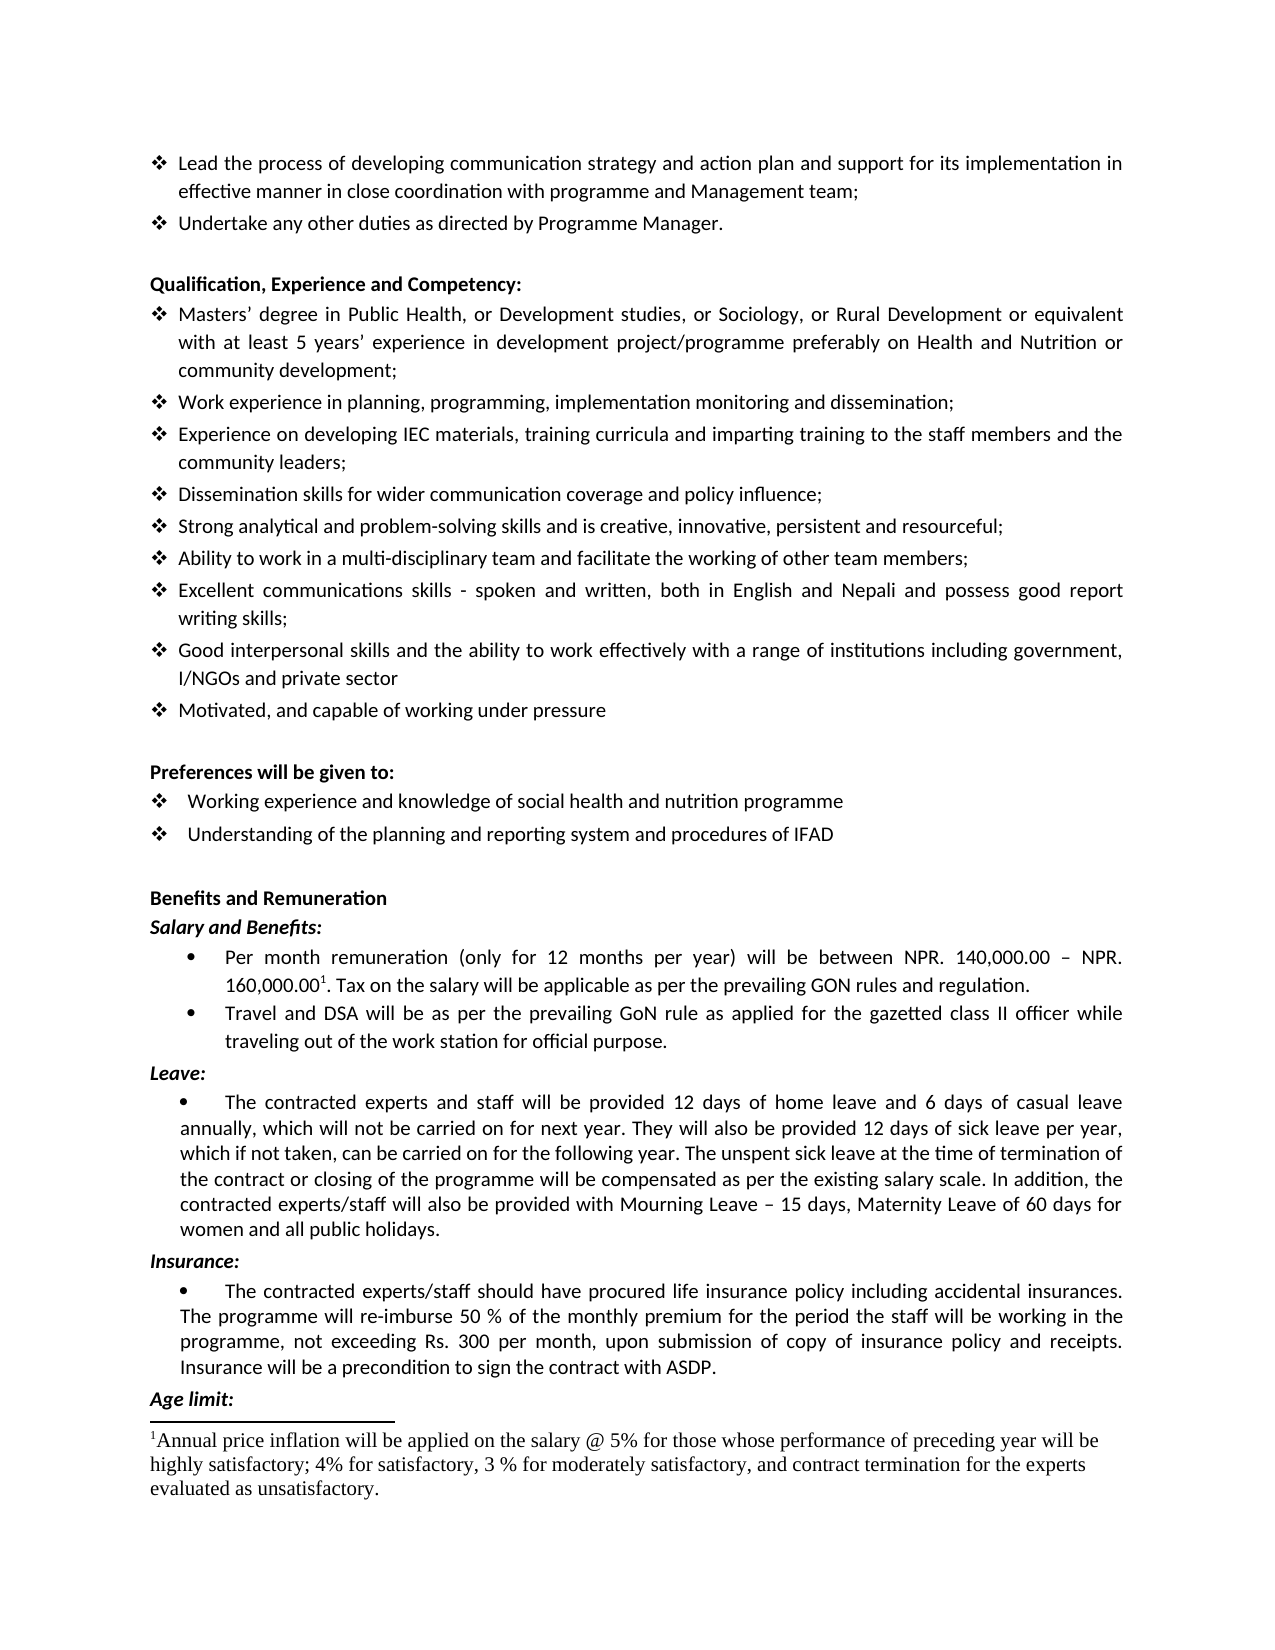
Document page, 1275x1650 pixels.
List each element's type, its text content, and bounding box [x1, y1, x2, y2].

list Ability to work in a multi-disciplinary team and facilitate the working of other team members; [150, 545, 1125, 571]
list Dissemination skills for wider communication coverage and policy influence; [150, 481, 1125, 507]
list Per month remuneration (only for 12 months per year) will be between NPR. 140,000.00 – NPR. 160,000.00. Tax on the salary will be applicable as per the prevailing GON rules and regulation. [187, 944, 1125, 997]
list Excellent communications skills - spoken and written, both in English and Nepali and possess good report writing skills; [150, 577, 1125, 631]
text Benefits and Remuneration [150, 885, 1125, 910]
list Motivated, and capable of working under pressure [150, 697, 1125, 723]
list Undertake any other duties as directed by Programme Manager. [150, 210, 1125, 235]
text Leave: [150, 1060, 1125, 1085]
list Lead the process of developing communication strategy and action plan and support for its implementation in effective manner in close coordination with programme and Management team; [150, 150, 1125, 203]
list Understanding of the planning and reporting system and procedures of IFAD [150, 821, 1125, 846]
list Experience on developing IEC materials, training curricula and imparting training to the staff members and the community leaders; [150, 421, 1125, 474]
list Masters’ degree in Public Health, or Development studies, or Sociology, or Rural Development or equivalent with at least 5 years’ experience in development project/programme preferably on Health and Nutrition or community development; [150, 301, 1125, 382]
text Insurance: [150, 1248, 1125, 1274]
text Salary and Benefits: [150, 914, 1125, 940]
text Preferences will be given to: [150, 759, 1125, 784]
list Working experience and knowledge of social health and nutrition programme [150, 789, 1125, 814]
list Travel and DSA will be as per the prevailing GoN rule as applied for the gazetted class II officer while traveling out of the work station for official purpose. [187, 1000, 1125, 1053]
list Work experience in planning, programming, implementation monitoring and dissemination; [150, 389, 1125, 414]
text Qualification, Experience and Competency: [150, 272, 1125, 297]
text Age limit: [150, 1386, 1125, 1411]
text The contracted experts and staff will be provided 12 days of home leave and 6 days of casual leave annually, which will not be carried on for next year. They will also be provided 12 days of sick leave per year, which if not taken, can be carried on for the following year. The unspent sick leave at the time of termination of the contract or closing of the programme will be compensated as per the existing salary scale. In addition, the contracted experts/staff will also be provided with Mourning Leave – 15 days, Maternity Leave of 60 days for women and all public holidays. [180, 1089, 1125, 1242]
text The contracted experts/staff should have procured life insurance policy including accidental insurances. The programme will re-imburse 50 % of the monthly premium for the period the staff will be working in the programme, not exceeding Rs. 300 per month, upon submission of copy of insurance policy and receipts. Insurance will be a precondition to sign the contract with ASDP. [180, 1278, 1125, 1379]
list Strong analytical and problem-solving skills and is creative, innovative, persistent and resourceful; [150, 513, 1125, 539]
list Good interpersonal skills and the ability to work effectively with a range of institutions including government, I/NGOs and private sector [150, 637, 1125, 691]
